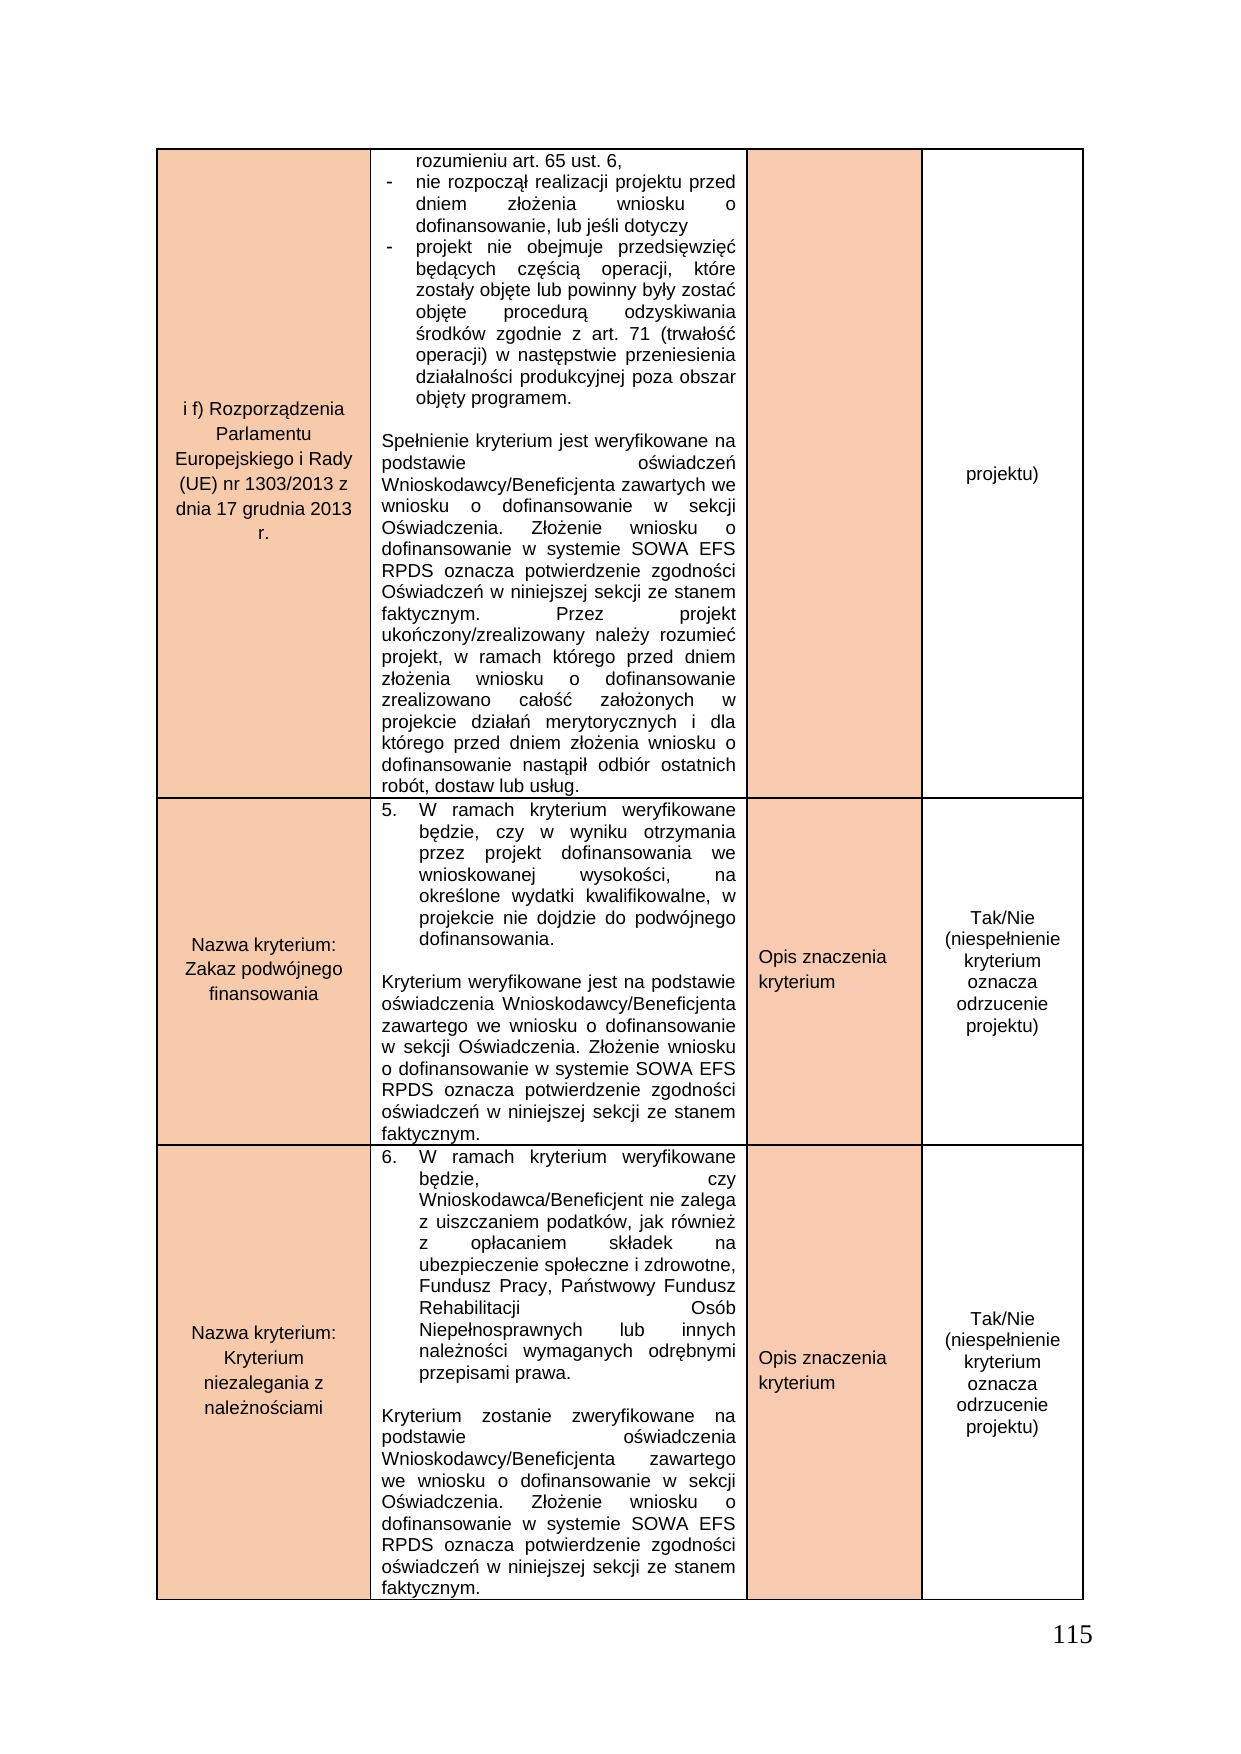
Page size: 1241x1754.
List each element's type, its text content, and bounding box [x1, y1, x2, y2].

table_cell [158, 150, 370, 797]
table_cell Nazwa kryterium: Zakaz podwójnego finansowania [158, 799, 370, 1144]
table_cell Nazwa kryterium: Kryterium niezalegania z należnościami [158, 1146, 370, 1599]
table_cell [748, 1146, 921, 1599]
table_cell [748, 150, 921, 797]
table_cell W ramach kryterium weryfikowane będzie, czy w wyniku otrzymania przez projekt dofinansowania we wnioskowanej wysokości, na określone wydatki kwalifikowalne, w projekcie nie dojdzie do podwójnego dofinansowania. Kryterium weryfikowane jest na podstawie oświadczenia Wnioskodawcy/Beneficjenta zawartego we wniosku o dofinansowanie w sekcji Oświadczenia. Złożenie wniosku o dofinansowanie w systemie SOWA EFS RPDS oznacza potwierdzenie zgodności oświadczeń w niniejszej sekcji ze stanem faktycznym. [371, 799, 746, 1144]
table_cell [923, 150, 1082, 797]
table_cell Opis znaczenia kryterium [748, 799, 921, 1144]
table_cell Tak/Nie (niespełnienie kryterium oznacza odrzucenie projektu) [923, 1146, 1082, 1599]
table_cell Tak/Nie (niespełnienie kryterium oznacza odrzucenie projektu) [923, 799, 1082, 1144]
table_cell W ramach kryterium weryfikowane będzie, czy Wnioskodawca/Beneficjent nie zalega z uiszczaniem podatków, jak również z opłacaniem składek na ubezpieczenie społeczne i zdrowotne, Fundusz Pracy, Państwowy Fundusz Rehabilitacji Osób Niepełnosprawnych lub innych należności wymaganych odrębnymi przepisami prawa. Kryterium zostanie zweryfikowane na podstawie oświadczenia Wnioskodawcy/Beneficjenta zawartego we wniosku o dofinansowanie w sekcji Oświadczenia. Złożenie wniosku o dofinansowanie w systemie SOWA EFS RPDS oznacza potwierdzenie zgodności oświadczeń w niniejszej sekcji ze stanem faktycznym. [371, 1146, 746, 1599]
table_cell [371, 150, 746, 797]
